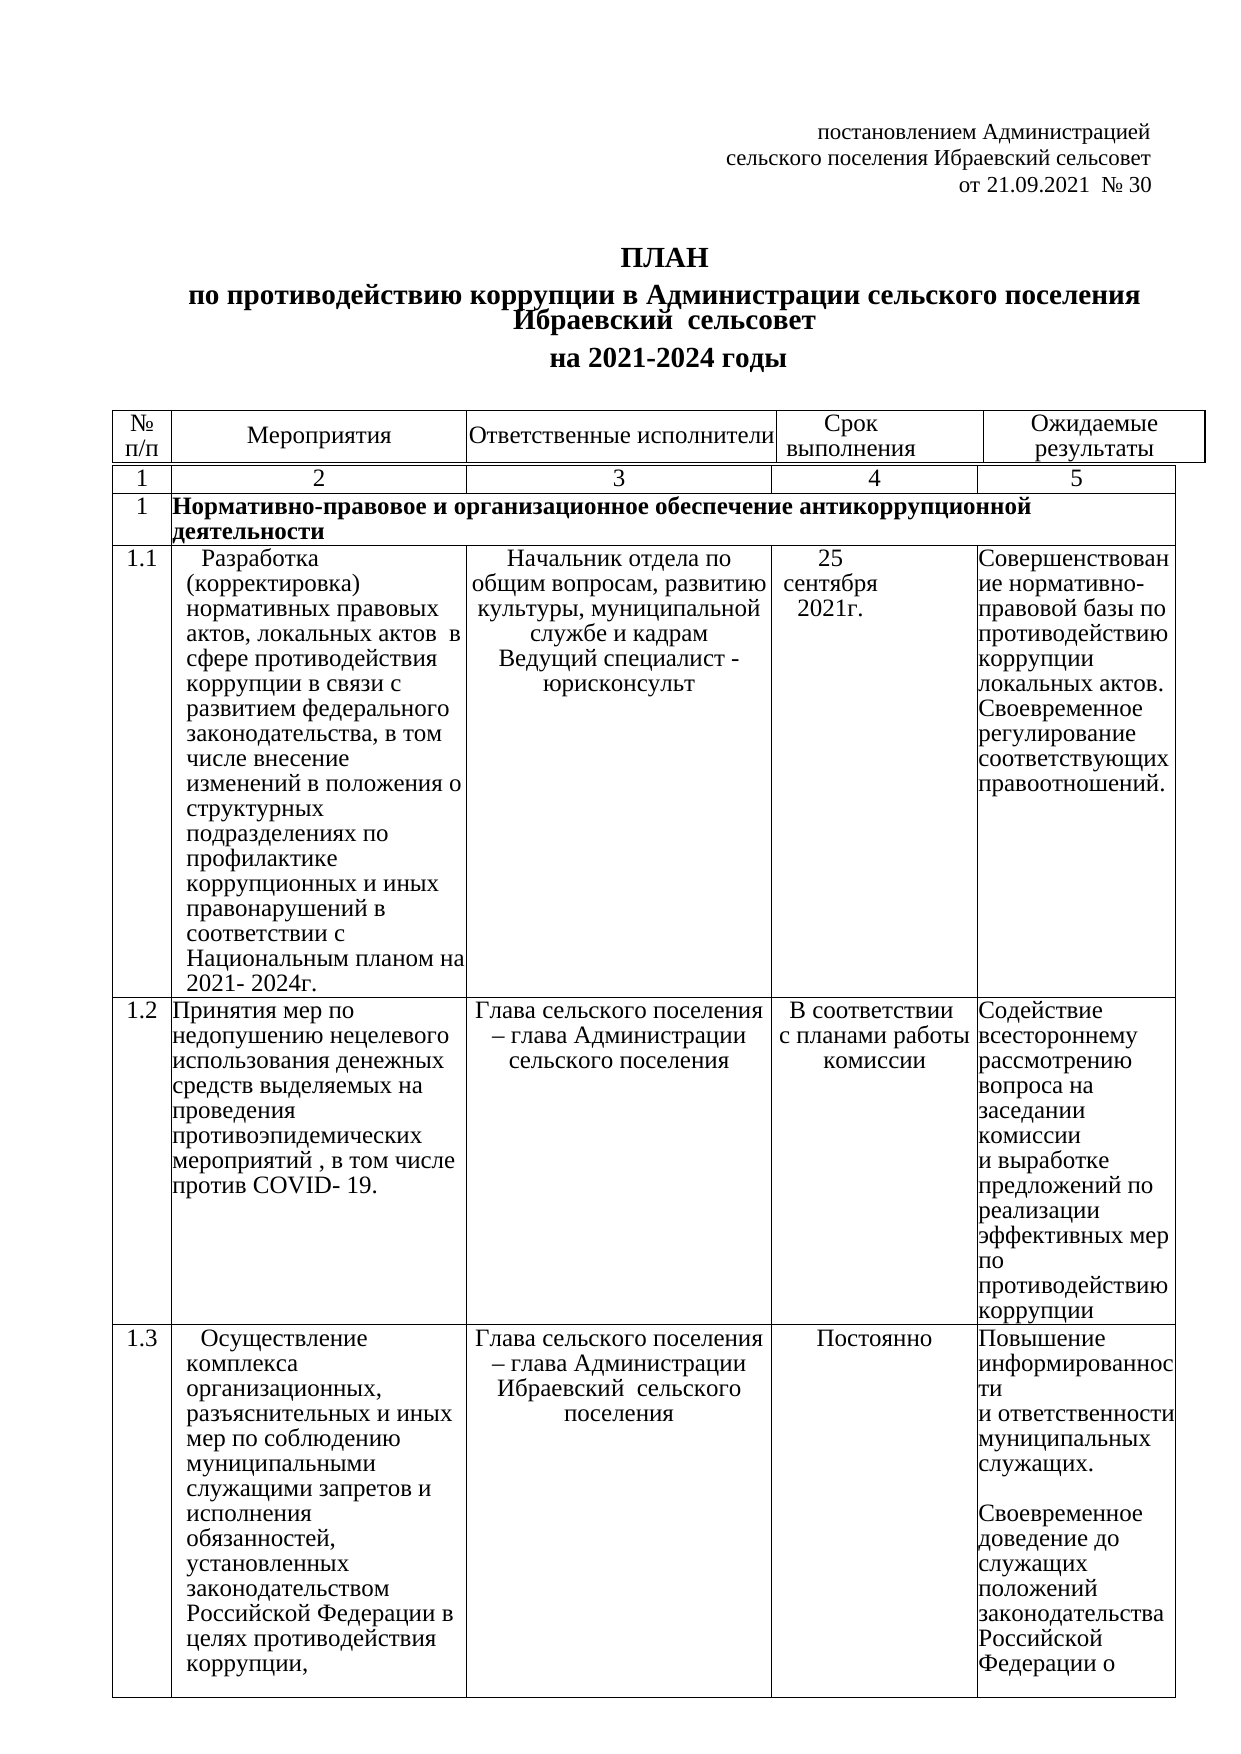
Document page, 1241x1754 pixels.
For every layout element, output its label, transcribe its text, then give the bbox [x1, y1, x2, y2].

table_cell Постоянно [772, 1325, 977, 1697]
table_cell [172, 1325, 466, 1697]
table_header Ответственные исполнители [467, 411, 776, 462]
table_cell Нормативно-правовое и организационное обеспечение антикоррупционной деятельности [172, 494, 1175, 545]
table_cell 1.1 [113, 546, 171, 997]
table_header Срок выполнения [777, 411, 983, 462]
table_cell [467, 1325, 771, 1697]
table_header Ожидаемые результаты [984, 411, 1204, 462]
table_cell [978, 1325, 1175, 1697]
table_header 4 [772, 466, 977, 492]
text от 21.09.2021 № 30 [177, 171, 1152, 197]
table_cell 1.2 [113, 998, 171, 1324]
table_cell Разработка (корректировка) нормативных правовых актов, локальных актов в сфере противодействия коррупции в связи с развитием федерального законодательства, в том числе внесение изменений в положения о структурных подразделениях по профилактике коррупционных и иных правонарушений в соответствии с Национальным планом на 2021- 2024г. [172, 546, 466, 997]
table_header № п/п [113, 411, 171, 462]
table_cell 1 [113, 494, 171, 545]
table_cell Начальник отдела по общим вопросам, развитию культуры, муниципальной службе и кадрам Ведущий специалист - юрисконсульт [467, 546, 771, 997]
table_header 1 [113, 466, 171, 492]
table_header 2 [172, 466, 466, 492]
table_header 5 [978, 466, 1175, 492]
table_cell Глава сельского поселения – глава Администрации сельского поселения [467, 998, 771, 1324]
table_cell В соответствии с планами работы комиссии [772, 998, 977, 1324]
table_cell 25 сентября 2021г. [772, 546, 977, 997]
text по противодействию коррупции в Администрации сельского поселения Ибраевский сельсовет [177, 285, 1152, 335]
table_cell Принятия мер по недопушению нецелевого использования денежных средств выделяемых на проведения противоэпидемических мероприятий , в том числе против COVID- 19. [172, 998, 466, 1324]
text ПЛАН [177, 247, 1152, 272]
table_cell Совершенствование нормативно-правовой базы по противодействию коррупции локальных актов. Своевременное регулирование соответствующих правоотношений. [978, 546, 1175, 997]
text сельского поселения Ибраевский сельсовет [398, 144, 1152, 171]
text на 2021-2024 годы [177, 347, 1152, 372]
table_cell Содействие всестороннему рассмотрению вопроса на заседании комиссии и выработке предложений по реализации эффективных мер по противодействию коррупции [978, 998, 1175, 1324]
table_cell 1.3 [113, 1325, 171, 1697]
table_header 3 [467, 466, 771, 492]
text постановлением Администрацией [177, 118, 1152, 144]
table_header Мероприятия [172, 411, 466, 462]
